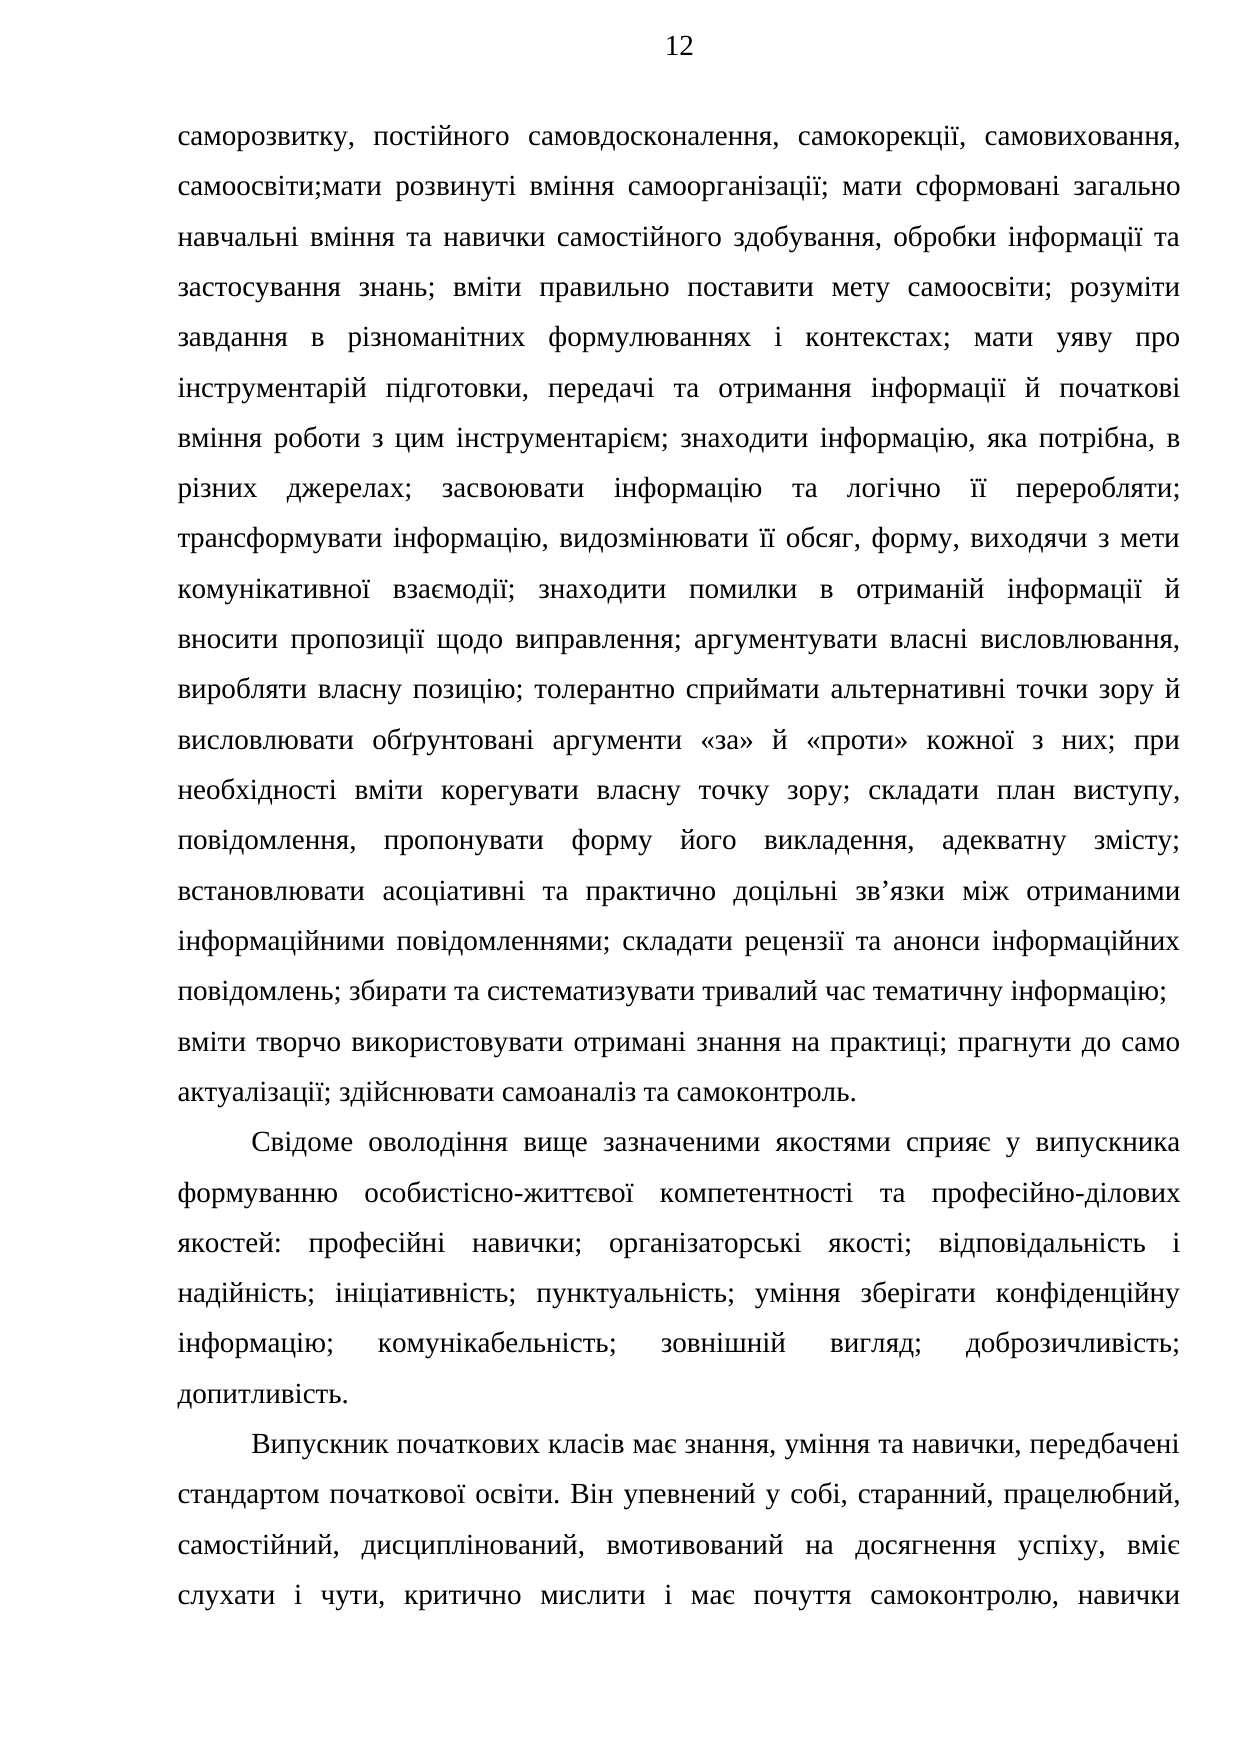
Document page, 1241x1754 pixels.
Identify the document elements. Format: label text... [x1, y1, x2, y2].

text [177, 1426, 1181, 1611]
text Свідоме оволодіння вище зазначеними якостями сприяє у випускника формуванню особистісно-життєвої компетентності та професійно-ділових якостей: професійні навички; організаторські якості; відповідальність і надійність; ініціативність; пунктуальність; уміння зберігати конфіденційну інформацію; комунікабельність; зовнішній вигляд; доброзичливість; допитливість. [177, 1124, 1181, 1409]
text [177, 118, 1181, 1007]
text вміти творчо використовувати отримані знання на практиці; прагнути до само актуалізації; здійснювати самоаналіз та самоконтроль. [177, 1024, 1181, 1108]
